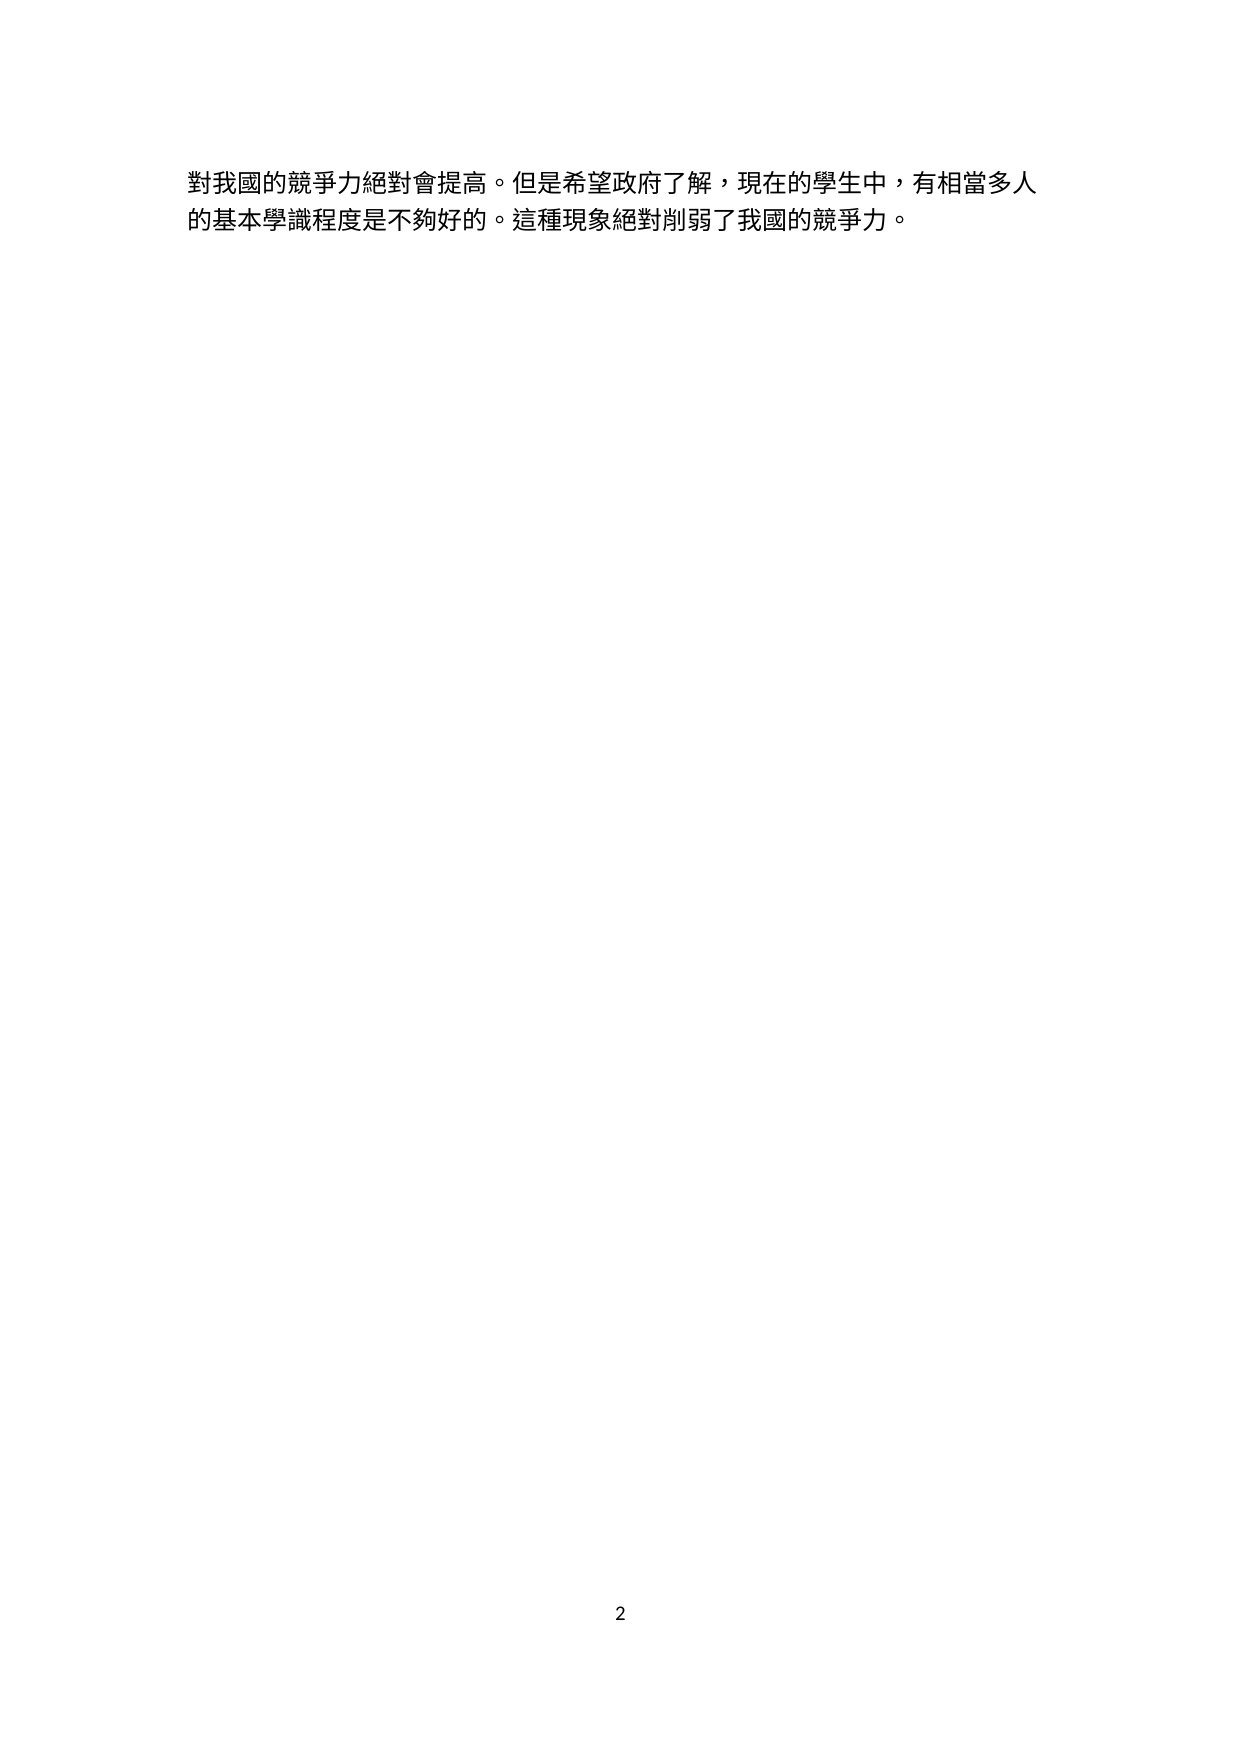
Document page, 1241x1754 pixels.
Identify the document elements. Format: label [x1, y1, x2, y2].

text [187, 162, 1053, 237]
